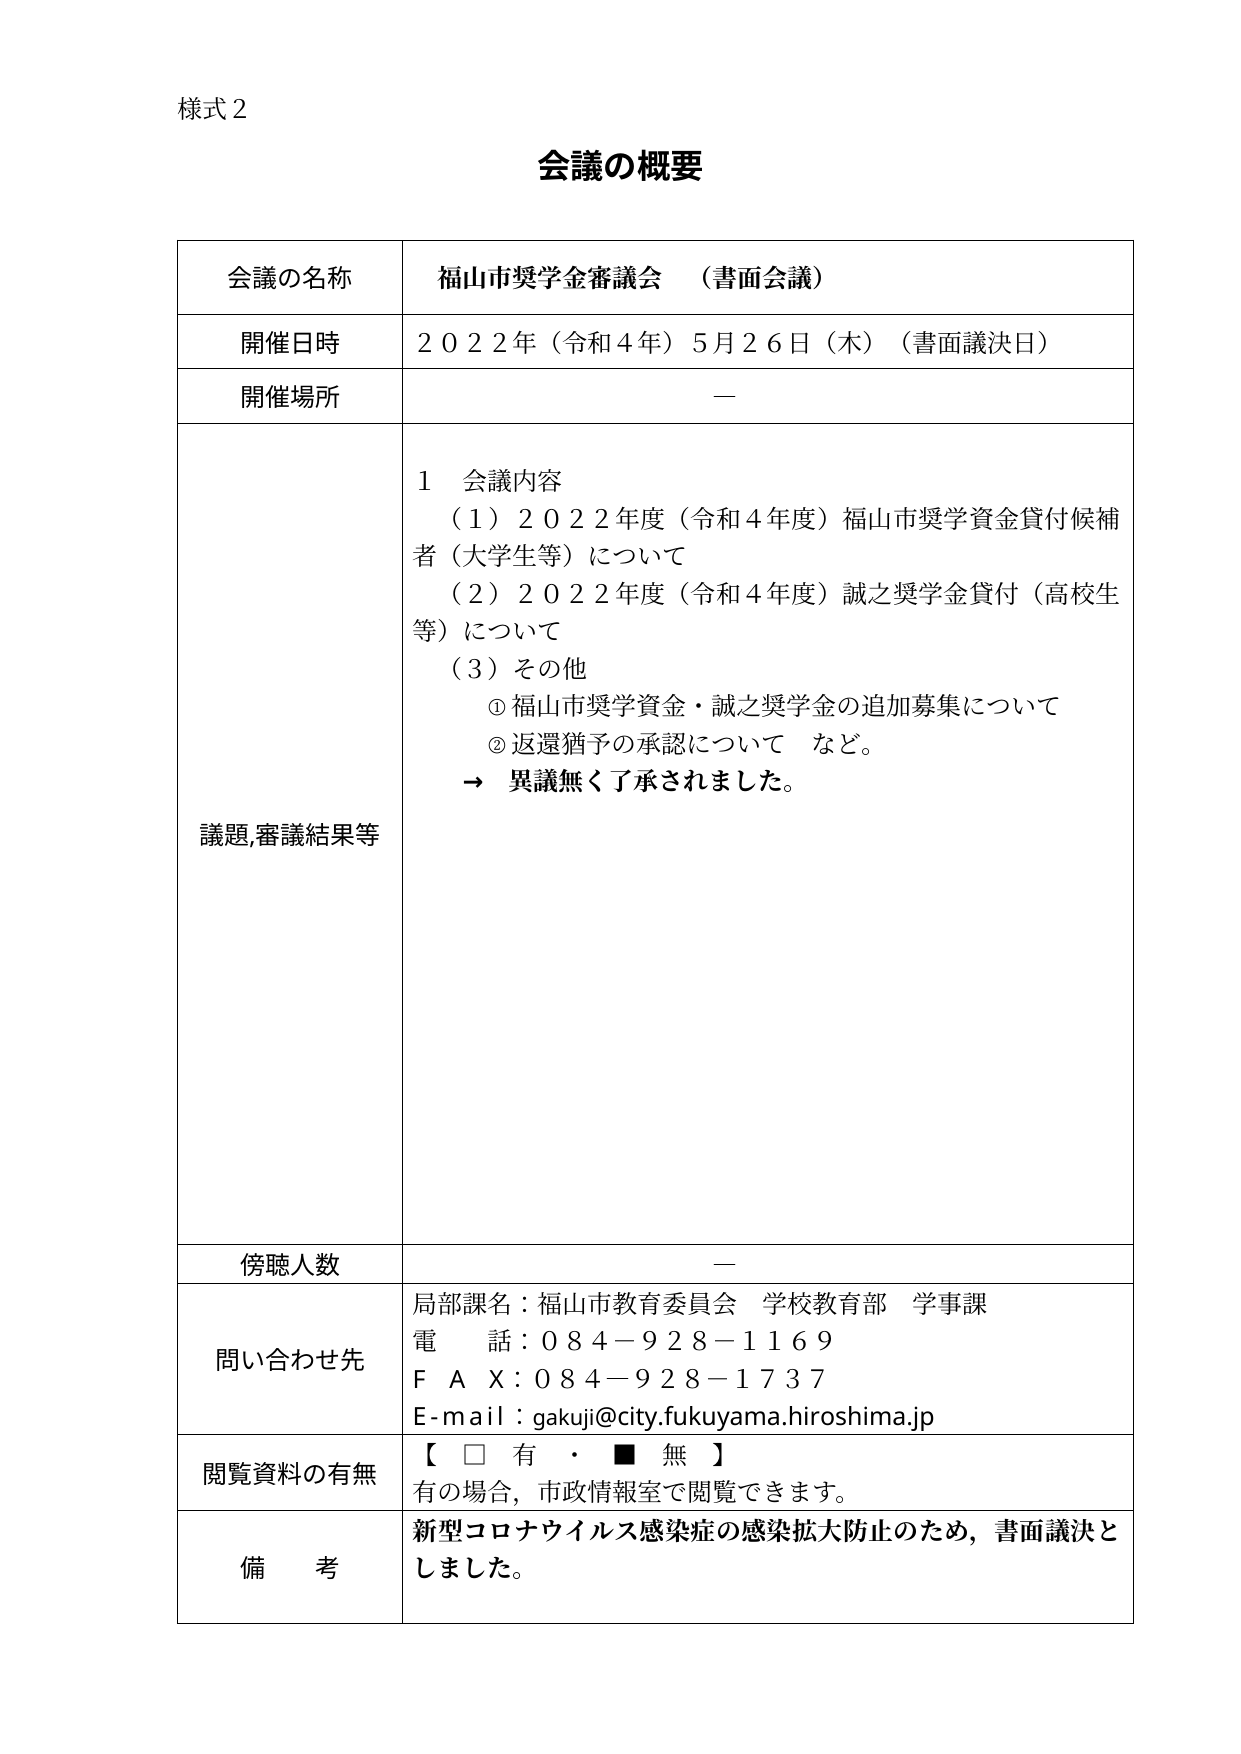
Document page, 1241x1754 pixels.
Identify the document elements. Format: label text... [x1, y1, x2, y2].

table_cell 傍聴人数 [178, 1245, 402, 1283]
text 様式２ [177, 89, 1063, 127]
table_cell ― [403, 1245, 1133, 1283]
table_cell 【 □ 有 ・ ■ 無 】 有の場合，市政情報室で閲覧できます。 [403, 1435, 1133, 1510]
table_cell 備 考 [178, 1511, 402, 1623]
table_cell 開催場所 [178, 369, 402, 423]
table_cell 開催日時 [178, 315, 402, 368]
table_header 福山市奨学金審議会 （書面会議） [403, 241, 1133, 314]
table_header 会議の名称 [178, 241, 402, 314]
table_cell １ 会議内容 （１）２０２２年度（令和４年度）福山市奨学資金貸付候補者（大学生等）について （２）２０２２年度（令和４年度）誠之奨学金貸付（高校生等）について （３）その他 ①福山市奨学資金・誠之奨学金の追加募集について ②返還猶予の承認について など。 → 異議無く了承されました。 [403, 424, 1133, 1244]
table_cell 議題,審議結果等 [178, 424, 402, 1244]
table_cell 局部課名：福山市教育委員会 学校教育部 学事課 電 話：０８４－９２８－１１６９ FAX：０８４―９２８－１７３７ E-mail：gakuji@city.fukuyama.hiroshima.jp [403, 1284, 1133, 1434]
table_cell ２０２２年（令和４年）５月２６日（木）（書面議決日） [403, 315, 1133, 368]
text 会議の概要 [177, 127, 1063, 202]
table_cell 新型コロナウイルス感染症の感染拡大防止のため，書面議決としました。 [403, 1511, 1133, 1623]
table_cell 問い合わせ先 [178, 1284, 402, 1434]
table_cell 閲覧資料の有無 [178, 1435, 402, 1510]
table_cell ― [403, 369, 1133, 423]
